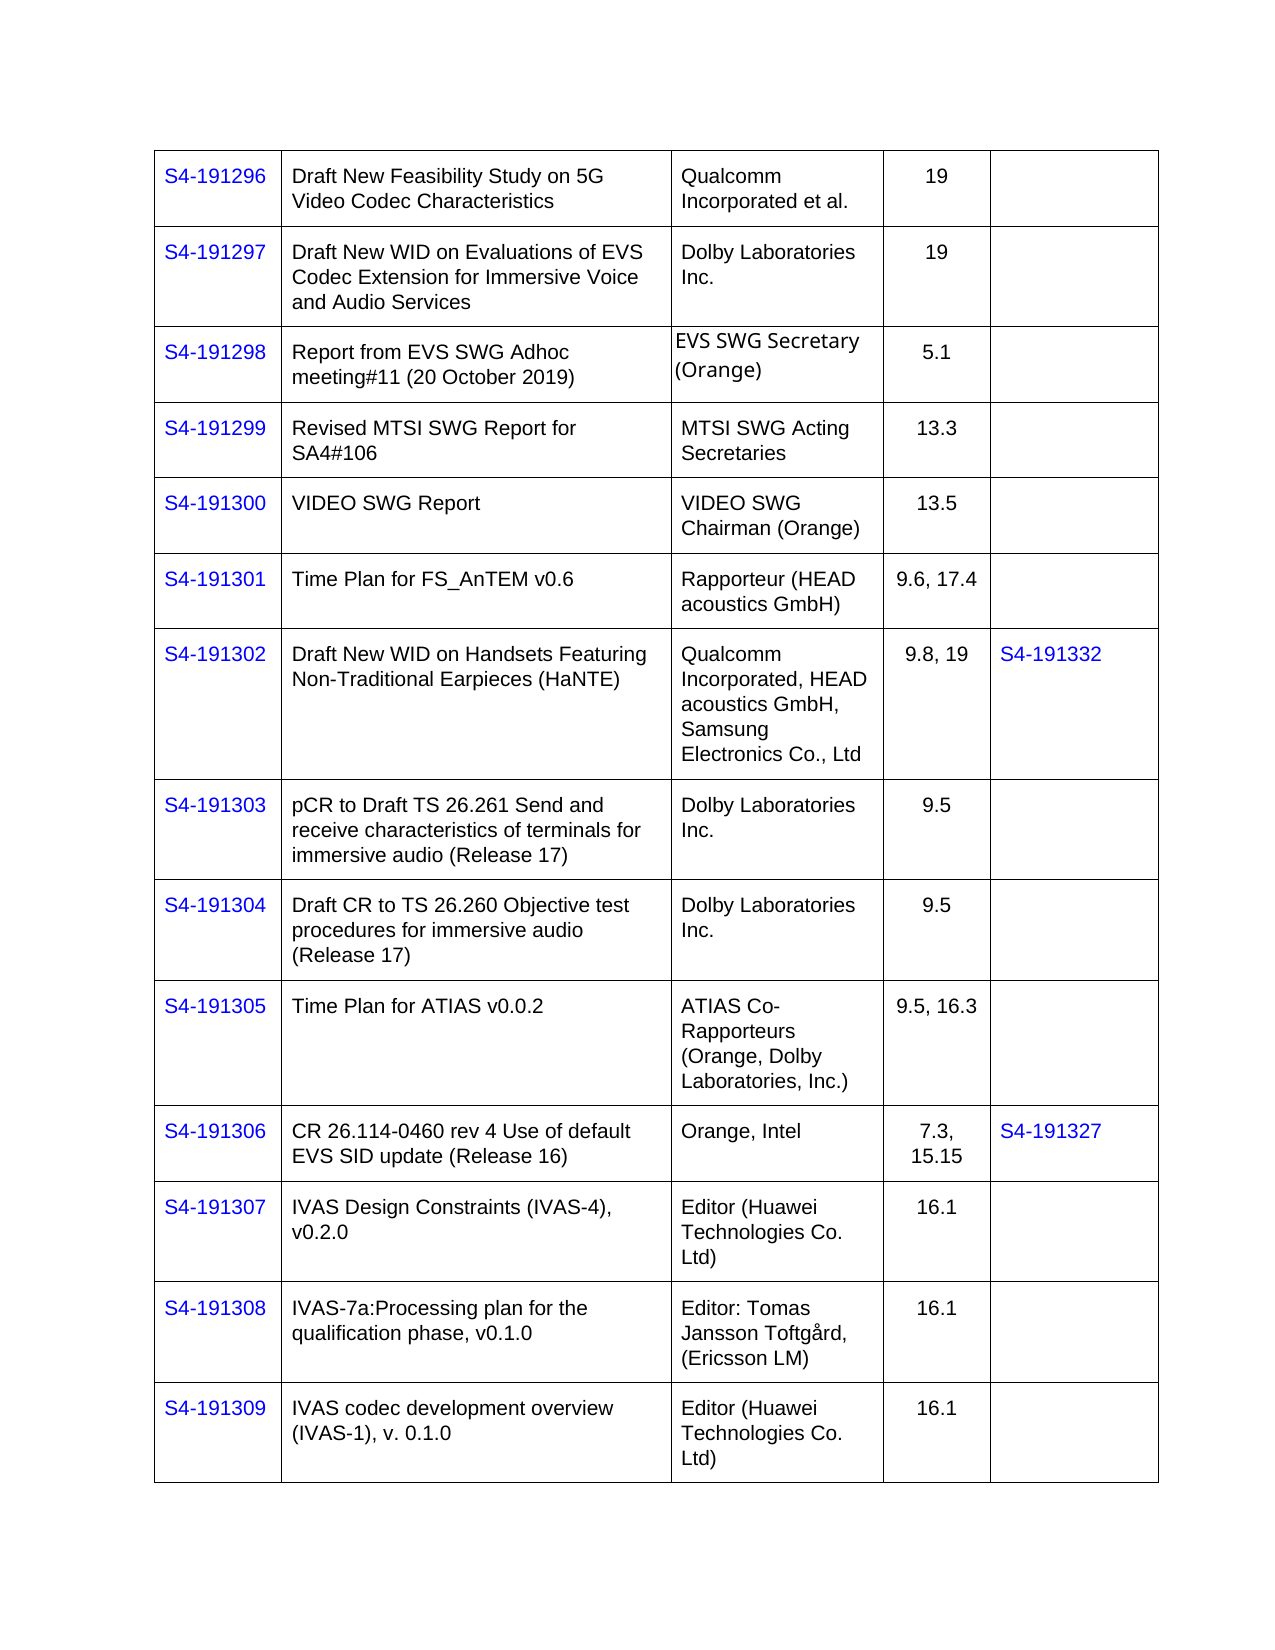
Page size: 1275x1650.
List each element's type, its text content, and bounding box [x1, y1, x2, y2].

table_cell [991, 1383, 1158, 1482]
table_cell 9.8, 19 [884, 629, 990, 779]
table_cell S4-191305 [155, 981, 281, 1105]
table_cell [991, 151, 1158, 226]
table_cell VIDEO SWG Chairman (Orange) [672, 478, 883, 553]
table_cell [991, 403, 1158, 477]
table_cell Time Plan for FS_AnTEM v0.6 [282, 554, 671, 628]
table_cell S4-191327 [991, 1106, 1158, 1181]
table_cell S4-191298 [155, 327, 281, 402]
table_cell 16.1 [884, 1282, 990, 1382]
table_cell 9.5, 16.3 [884, 981, 990, 1105]
table_cell CR 26.114-0460 rev 4 Use of default EVS SID update (Release 16) [282, 1106, 671, 1181]
table_cell S4-191308 [155, 1282, 281, 1382]
table_cell Draft New WID on Handsets Featuring Non-Traditional Earpieces (HaNTE) [282, 629, 671, 779]
table_cell [991, 1182, 1158, 1281]
table_cell Dolby Laboratories Inc. [672, 227, 883, 326]
table_cell IVAS Design Constraints (IVAS-4), v0.2.0 [282, 1182, 671, 1281]
table_cell S4-191304 [155, 880, 281, 980]
table_cell [991, 1282, 1158, 1382]
table_cell Orange, Intel [672, 1106, 883, 1181]
table_cell Draft New Feasibility Study on 5G Video Codec Characteristics [282, 151, 671, 226]
table_cell Draft New WID on Evaluations of EVS Codec Extension for Immersive Voice and Audio Services [282, 227, 671, 326]
table_cell S4-191303 [155, 780, 281, 879]
table_cell S4-191299 [155, 403, 281, 477]
table_cell Editor: Tomas Jansson Toftgård, (Ericsson LM) [672, 1282, 883, 1382]
table_cell [991, 227, 1158, 326]
table_cell pCR to Draft TS 26.261 Send and receive characteristics of terminals for immersive audio (Release 17) [282, 780, 671, 879]
table_cell MTSI SWG Acting Secretaries [672, 403, 883, 477]
table_cell 5.1 [884, 327, 990, 402]
table_cell Revised MTSI SWG Report for SA4#106 [282, 403, 671, 477]
table_cell Qualcomm Incorporated et al. [672, 151, 883, 226]
table_cell 13.5 [884, 478, 990, 553]
table_cell 19 [884, 151, 990, 226]
table_cell VIDEO SWG Report [282, 478, 671, 553]
table_cell Rapporteur (HEAD acoustics GmbH) [672, 554, 883, 628]
table_cell Dolby Laboratories Inc. [672, 780, 883, 879]
table_cell 9.5 [884, 780, 990, 879]
table_cell S4-191306 [155, 1106, 281, 1181]
table_cell 16.1 [884, 1383, 990, 1482]
table_cell S4-191301 [155, 554, 281, 628]
table_cell [991, 554, 1158, 628]
table_cell Editor (Huawei Technologies Co. Ltd) [672, 1383, 883, 1482]
table_cell [991, 981, 1158, 1105]
table_cell [991, 478, 1158, 553]
table_cell [991, 880, 1158, 980]
table_cell S4-191309 [155, 1383, 281, 1482]
table_cell Qualcomm Incorporated, HEAD acoustics GmbH, Samsung Electronics Co., Ltd [672, 629, 883, 779]
table_cell 9.6, 17.4 [884, 554, 990, 628]
table_cell Time Plan for ATIAS v0.0.2 [282, 981, 671, 1105]
table_cell [991, 780, 1158, 879]
table_cell Dolby Laboratories Inc. [672, 880, 883, 980]
table_cell EVS SWG Secretary (Orange) [672, 327, 883, 402]
table_cell IVAS codec development overview (IVAS-1), v. 0.1.0 [282, 1383, 671, 1482]
table_cell IVAS-7a:Processing plan for the qualification phase, v0.1.0 [282, 1282, 671, 1382]
table_cell S4-191307 [155, 1182, 281, 1281]
table_cell 9.5 [884, 880, 990, 980]
table_cell 13.3 [884, 403, 990, 477]
table_cell 16.1 [884, 1182, 990, 1281]
table_cell ATIAS Co-Rapporteurs (Orange, Dolby Laboratories, Inc.) [672, 981, 883, 1105]
table_cell S4-191296 [155, 151, 281, 226]
table_cell Report from EVS SWG Adhoc meeting#11 (20 October 2019) [282, 327, 671, 402]
table_cell S4-191297 [155, 227, 281, 326]
table_cell S4-191332 [991, 629, 1158, 779]
table_cell S4-191302 [155, 629, 281, 779]
table_cell 7.3, 15.15 [884, 1106, 990, 1181]
table_cell 19 [884, 227, 990, 326]
table_cell [991, 327, 1158, 402]
table_cell S4-191300 [155, 478, 281, 553]
table_cell Draft CR to TS 26.260 Objective test procedures for immersive audio (Release 17) [282, 880, 671, 980]
table_cell Editor (Huawei Technologies Co. Ltd) [672, 1182, 883, 1281]
